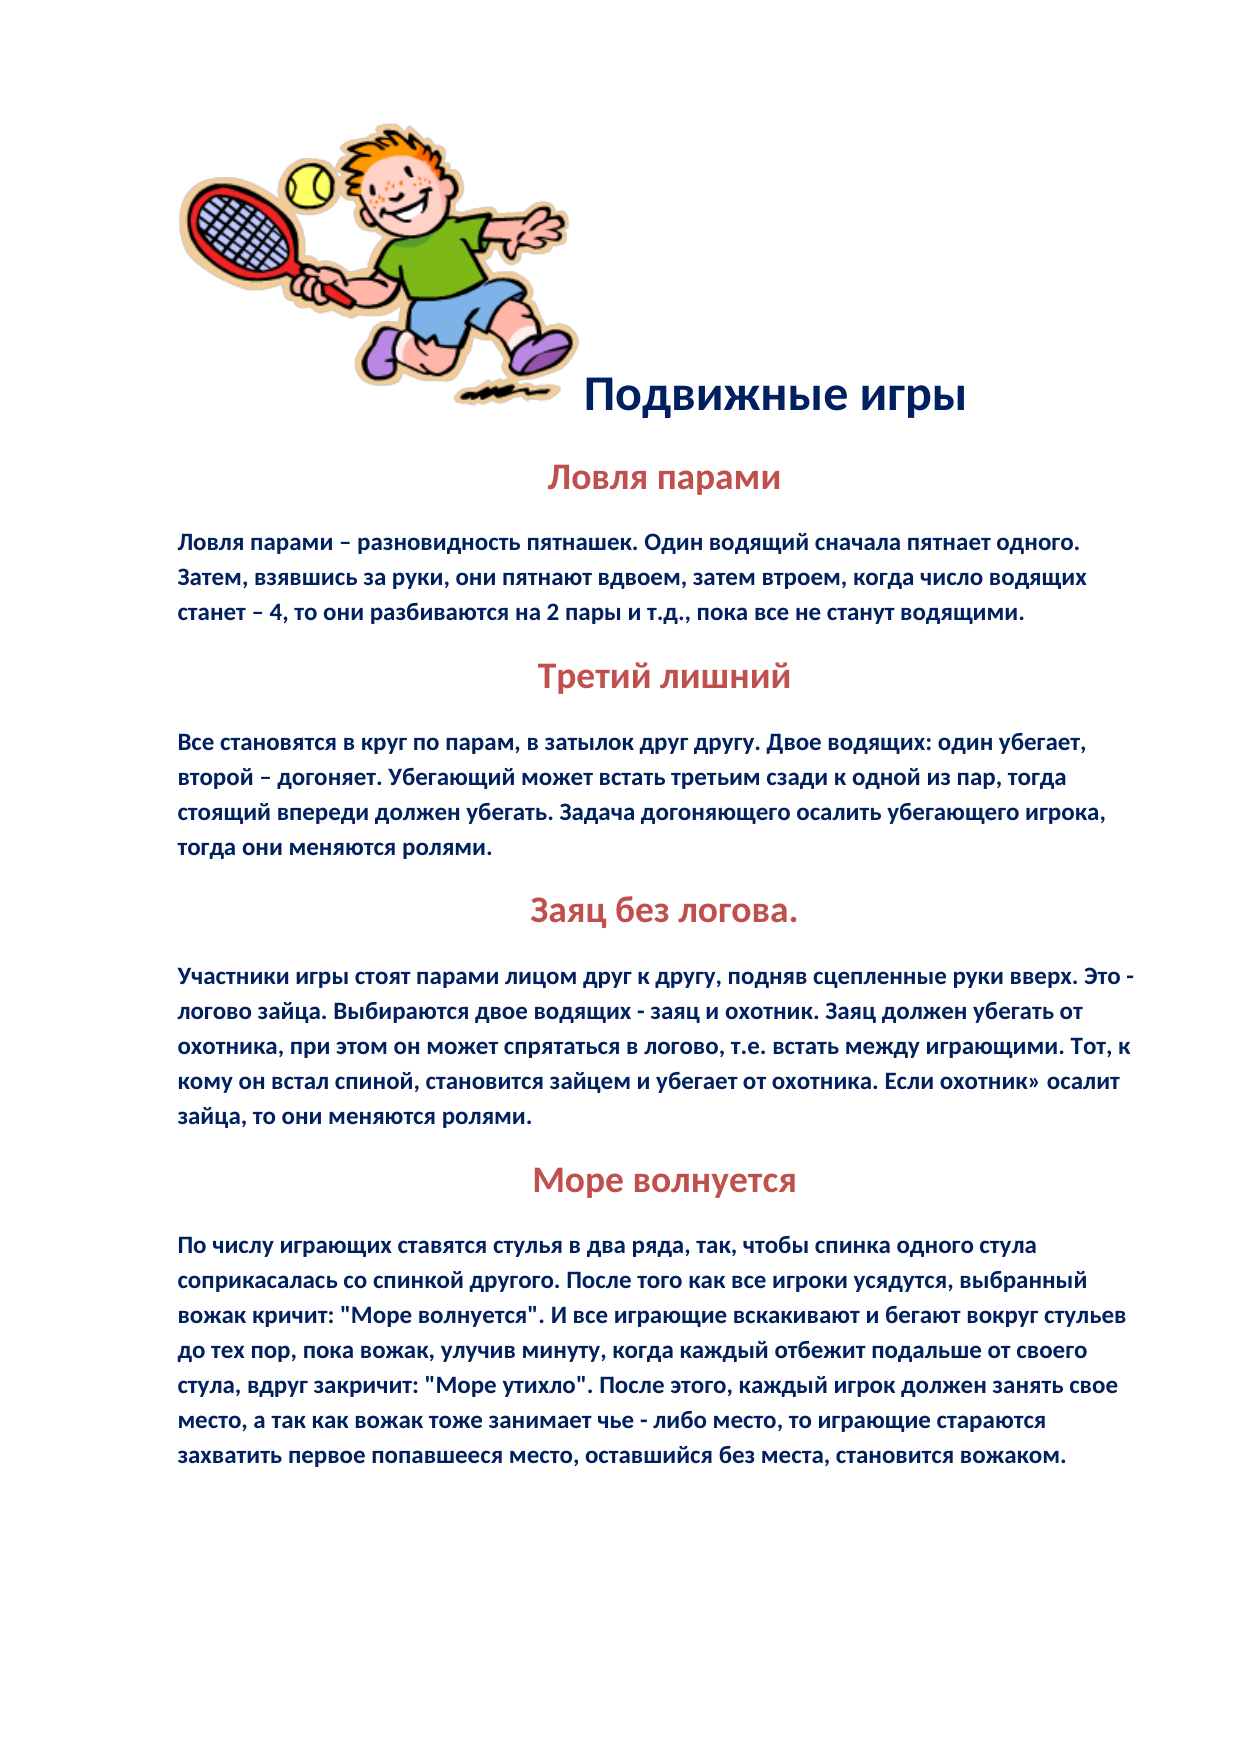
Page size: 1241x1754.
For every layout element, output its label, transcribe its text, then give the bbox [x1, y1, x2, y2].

text Участники игры стоят парами лицом друг к другу, подняв сцепленные руки вверх. Это - логово зайца. Выбираются двое водящих - заяц и охотник. Заяц должен убегать от охотника, при этом он может спрятаться в логово, т.е. встать между играющими. Тот, к кому он встал спиной, становится зайцем и убегает от охотника. Если охотник» осалит зайца, то они меняются ролями. [177, 960, 1152, 1131]
text По числу играющих ставятся стулья в два ряда, так, чтобы спинка одного стула соприкасалась со спинкой другого. После того как все игроки усядутся, выбранный вожак кричит: "Море волнуется". И все играющие вскакивают и бегают вокруг стульев до тех пор, пока вожак, улучив минуту, когда каждый отбежит подальше от своего стула, вдруг закричит: "Море утихло". После этого, каждый игрок должен занять свое место, а так как вожак тоже занимает чье - либо место, то играющие стараются захватить первое попавшееся место, оставшийся без места, становится вожаком. [177, 1229, 1152, 1470]
text Море волнуется [177, 1156, 1152, 1202]
text Ловля парами [177, 453, 1152, 498]
text Заяц без логова. [177, 886, 1152, 932]
text Все становятся в круг по парам, в затылок друг другу. Двое водящих: один убегает, второй – догоняет. Убегающий может встать третьим сзади к одной из пар, тогда стоящий впереди должен убегать. Задача догоняющего осалить убегающего игрока, тогда они меняются ролями. [177, 726, 1152, 861]
text Третий лишний [177, 652, 1152, 698]
picture [177, 118, 584, 411]
text Ловля парами – разновидность пятнашек. Один водящий сначала пятнает одного. Затем, взявшись за руки, они пятнают вдвоем, затем втроем, когда число водящих станет – 4, то они разбиваются на 2 пары и т.д., пока все не станут водящими. [177, 526, 1152, 627]
